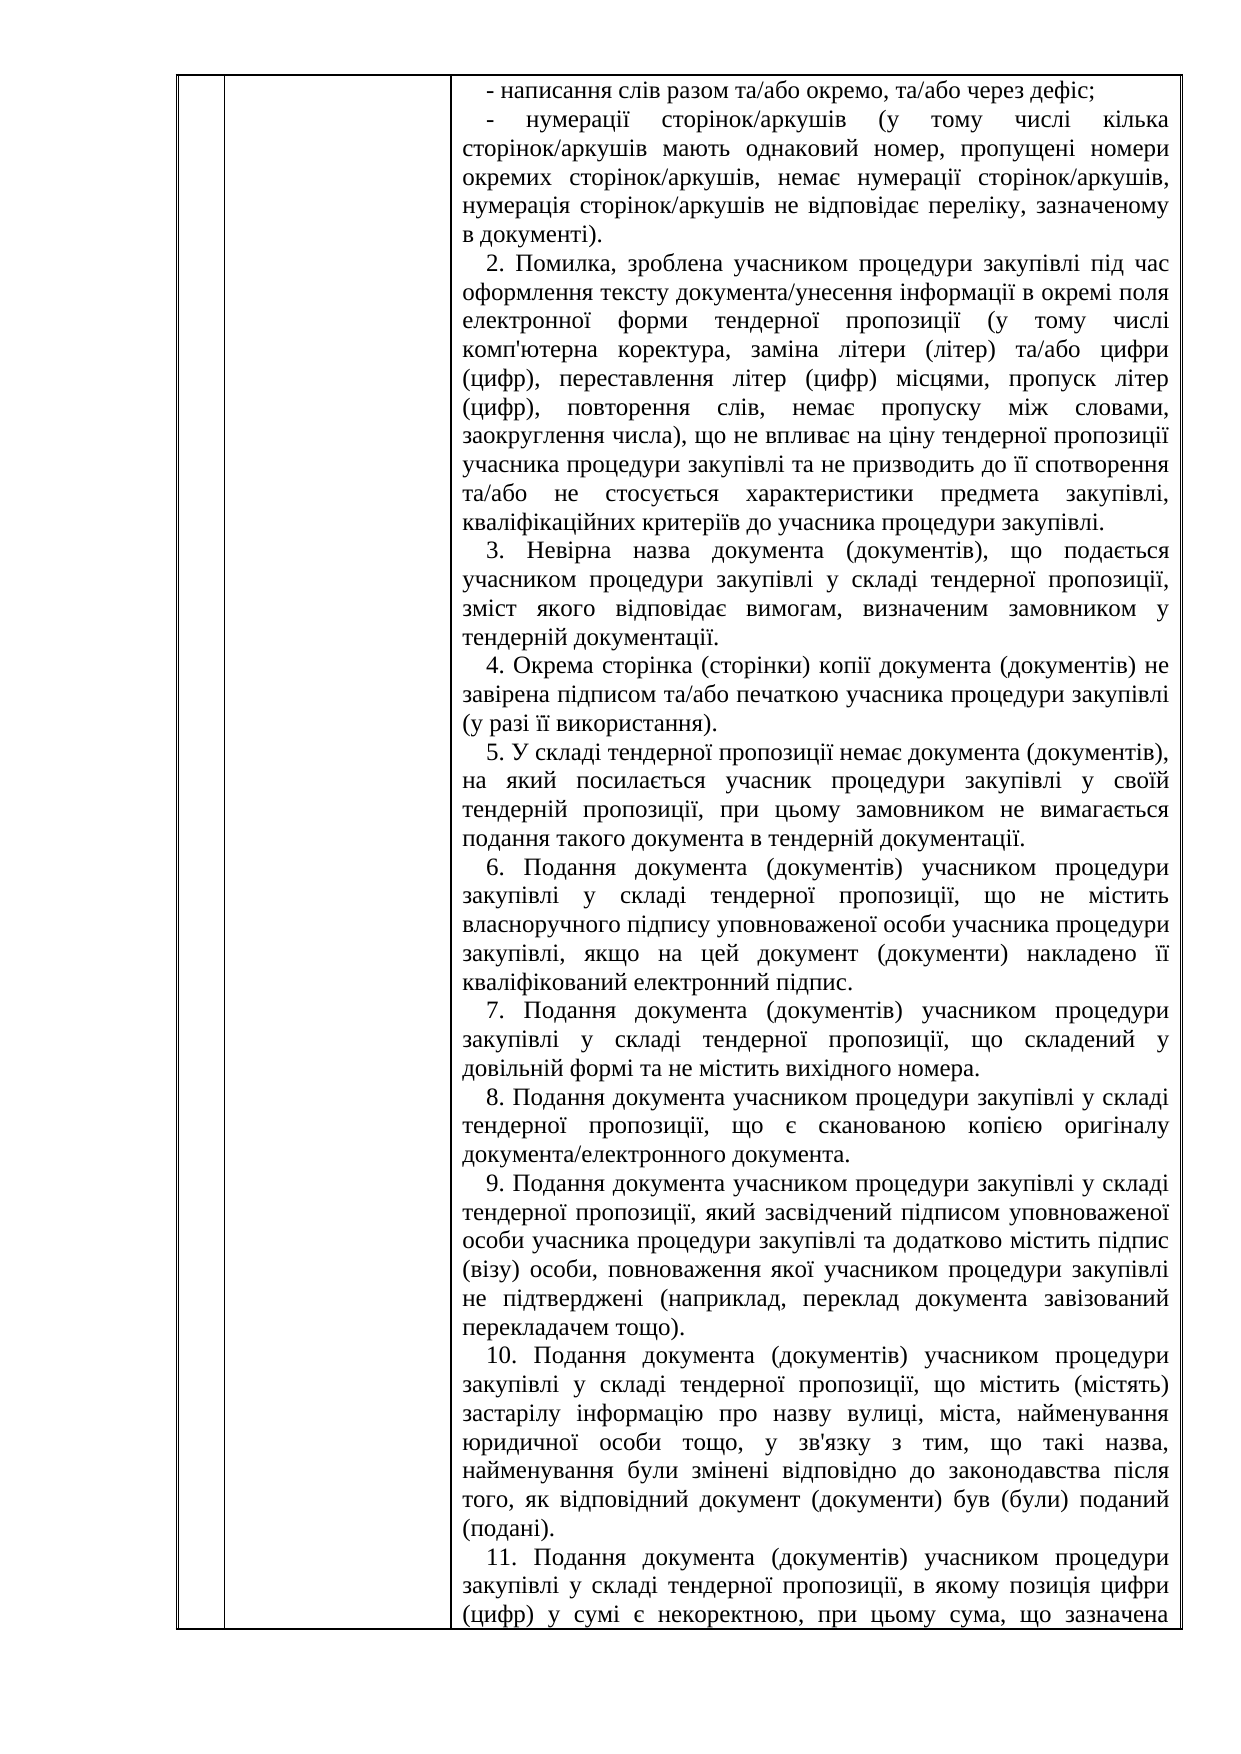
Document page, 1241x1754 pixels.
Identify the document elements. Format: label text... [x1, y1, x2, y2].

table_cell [452, 76, 1180, 1628]
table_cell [225, 76, 450, 1628]
table_cell 1 [179, 76, 224, 1628]
